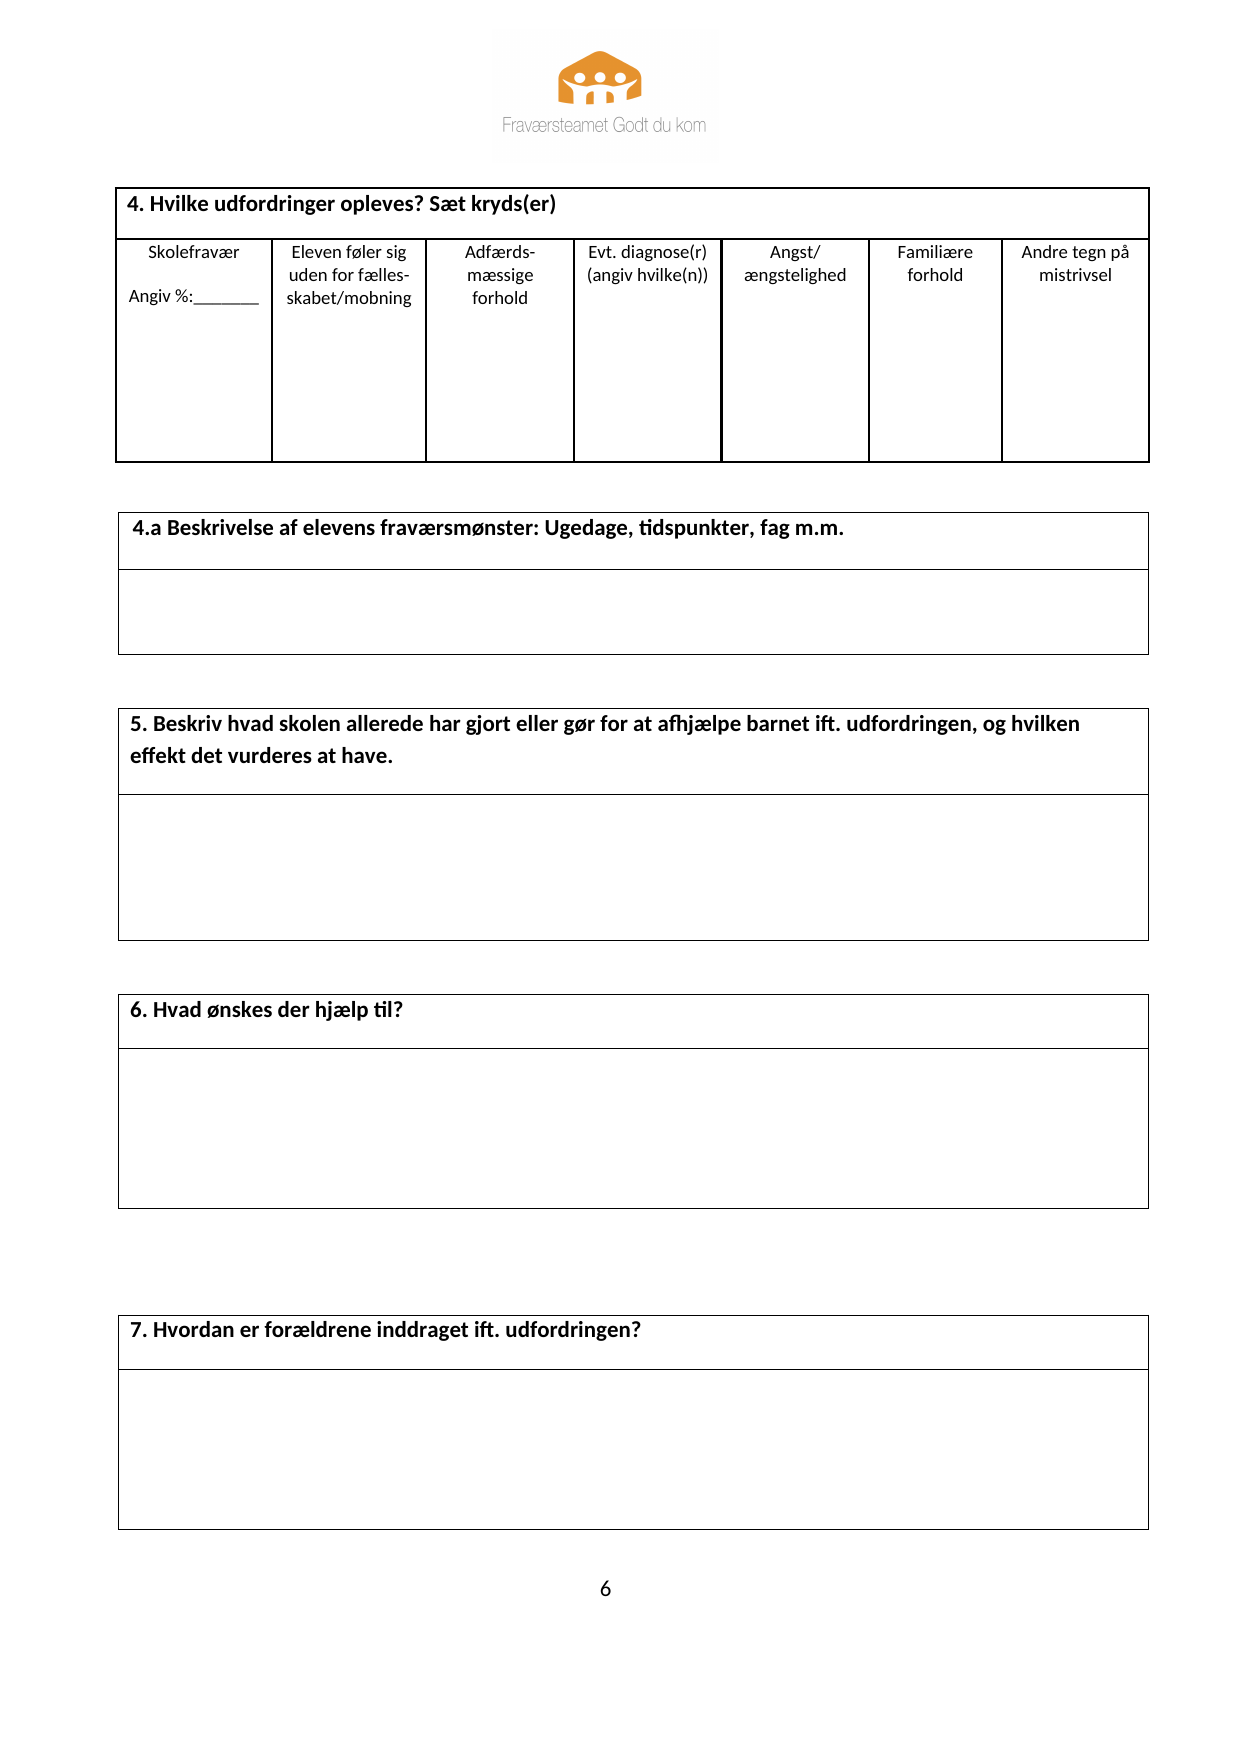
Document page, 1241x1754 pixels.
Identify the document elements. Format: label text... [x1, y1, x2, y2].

table_cell Skolefravær Angiv %:_______ [117, 240, 271, 461]
table_header 5. Beskriv hvad skolen allerede har gjort eller gør for at afhjælpe barnet ift. udfordringen, og hvilken effekt det vurderes at have. [119, 709, 1148, 794]
table_cell Eleven føler sig uden for fælles-skabet/mobning [273, 240, 425, 461]
table_cell Adfærds-mæssige forhold [427, 240, 573, 461]
table_cell [119, 1370, 1148, 1528]
table_cell Evt. diagnose(r) (angiv hvilke(n)) [575, 240, 720, 461]
table_header 6. Hvad ønskes der hjælp til? [119, 995, 1148, 1048]
table_cell Andre tegn på mistrivsel [1003, 240, 1148, 461]
picture [492, 29, 719, 163]
table_header 7. Hvordan er forældrene inddraget ift. udfordringen? [119, 1316, 1148, 1369]
table_header 4. Hvilke udfordringer opleves? Sæt kryds(er) [117, 189, 1148, 238]
table_cell Angst/ ængstelighed [723, 240, 868, 461]
table_cell [119, 570, 1148, 654]
table_cell [119, 1049, 1148, 1207]
table_cell [119, 795, 1148, 940]
table_cell Familiære forhold [870, 240, 1001, 461]
table_header 4.a Beskrivelse af elevens fraværsmønster: Ugedage, tidspunkter, fag m.m. [119, 513, 1148, 569]
